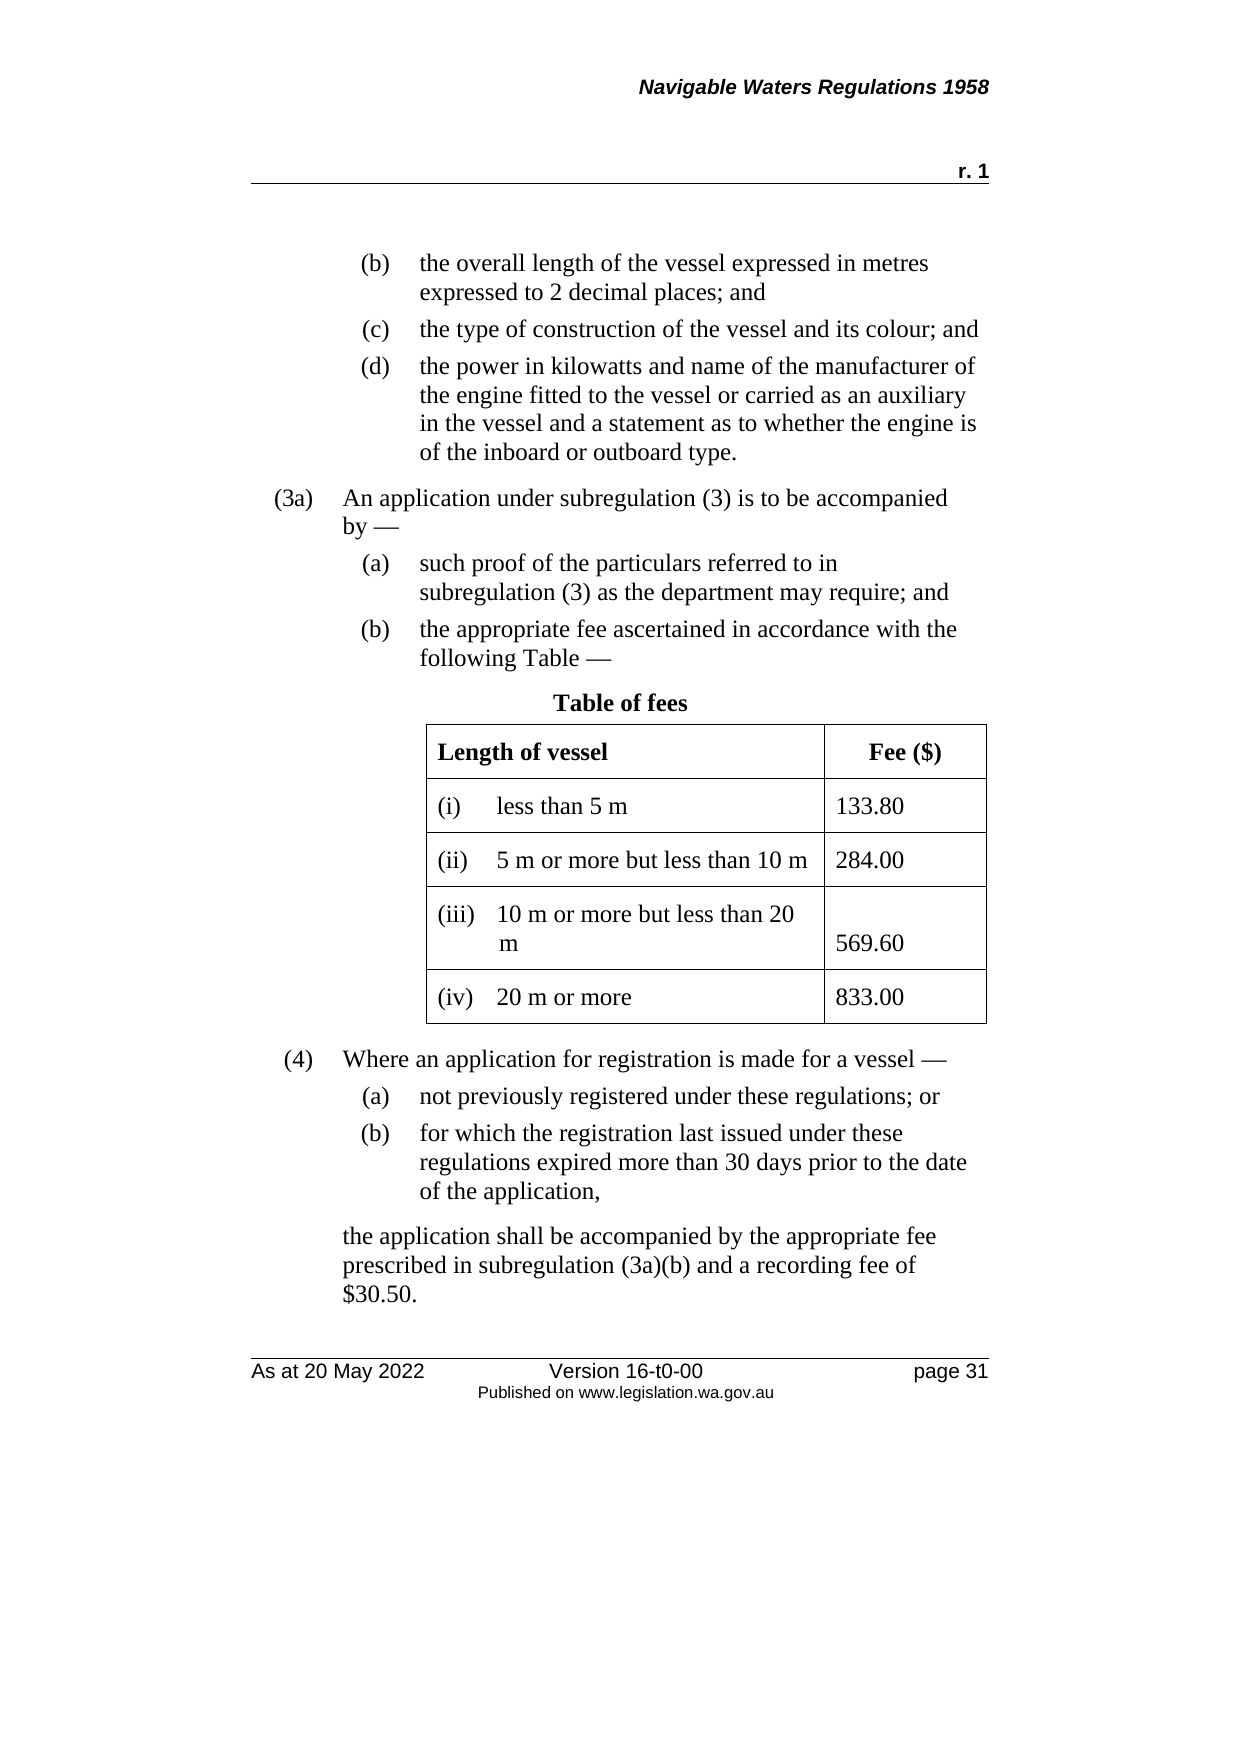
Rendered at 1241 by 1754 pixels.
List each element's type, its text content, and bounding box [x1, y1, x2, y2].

text (d) the power in kilowatts and name of the manufacturer of the engine fitted to the vessel or carried as an auxiliary in the vessel and a statement as to whether the engine is of the inboard or outboard type. [251, 351, 989, 466]
text (a) not previously registered under these regulations; or [251, 1081, 989, 1110]
text (4) Where an application for registration is made for a vessel — [251, 1044, 989, 1073]
text (b) for which the registration last issued under these regulations expired more than 30 days prior to the date of the application, [251, 1118, 989, 1205]
text (a) such proof of the particulars referred to in subregulation (3) as the department may require; and [251, 548, 989, 606]
text (b) the appropriate fee ascertained in accordance with the following Table — [251, 614, 989, 672]
table_cell (ii) 5 m or more but less than 10 m [427, 833, 824, 886]
table_cell (i) less than 5 m [427, 779, 824, 832]
table_cell 833.00 [825, 970, 986, 1022]
table_header Fee ($) [825, 725, 986, 777]
text (c) the type of construction of the vessel and its colour; and [251, 314, 989, 343]
table_cell (iii) 10 m or more but less than 20 m [427, 887, 824, 968]
subtitle Table of fees [251, 688, 989, 717]
text (b) the overall length of the vessel expressed in metres expressed to 2 decimal places; and [251, 248, 989, 306]
table_cell 133.80 [825, 779, 986, 832]
table_header Length of vessel [427, 725, 824, 777]
table_cell (iv) 20 m or more [427, 970, 824, 1022]
table_cell 284.00 [825, 833, 986, 886]
text (3a) An application under subregulation (3) is to be accompanied by — [251, 483, 989, 540]
text the application shall be accompanied by the appropriate fee prescribed in subregulation (3a)(b) and a recording fee of $30.50. [251, 1221, 989, 1308]
table_cell 569.60 [825, 887, 986, 968]
